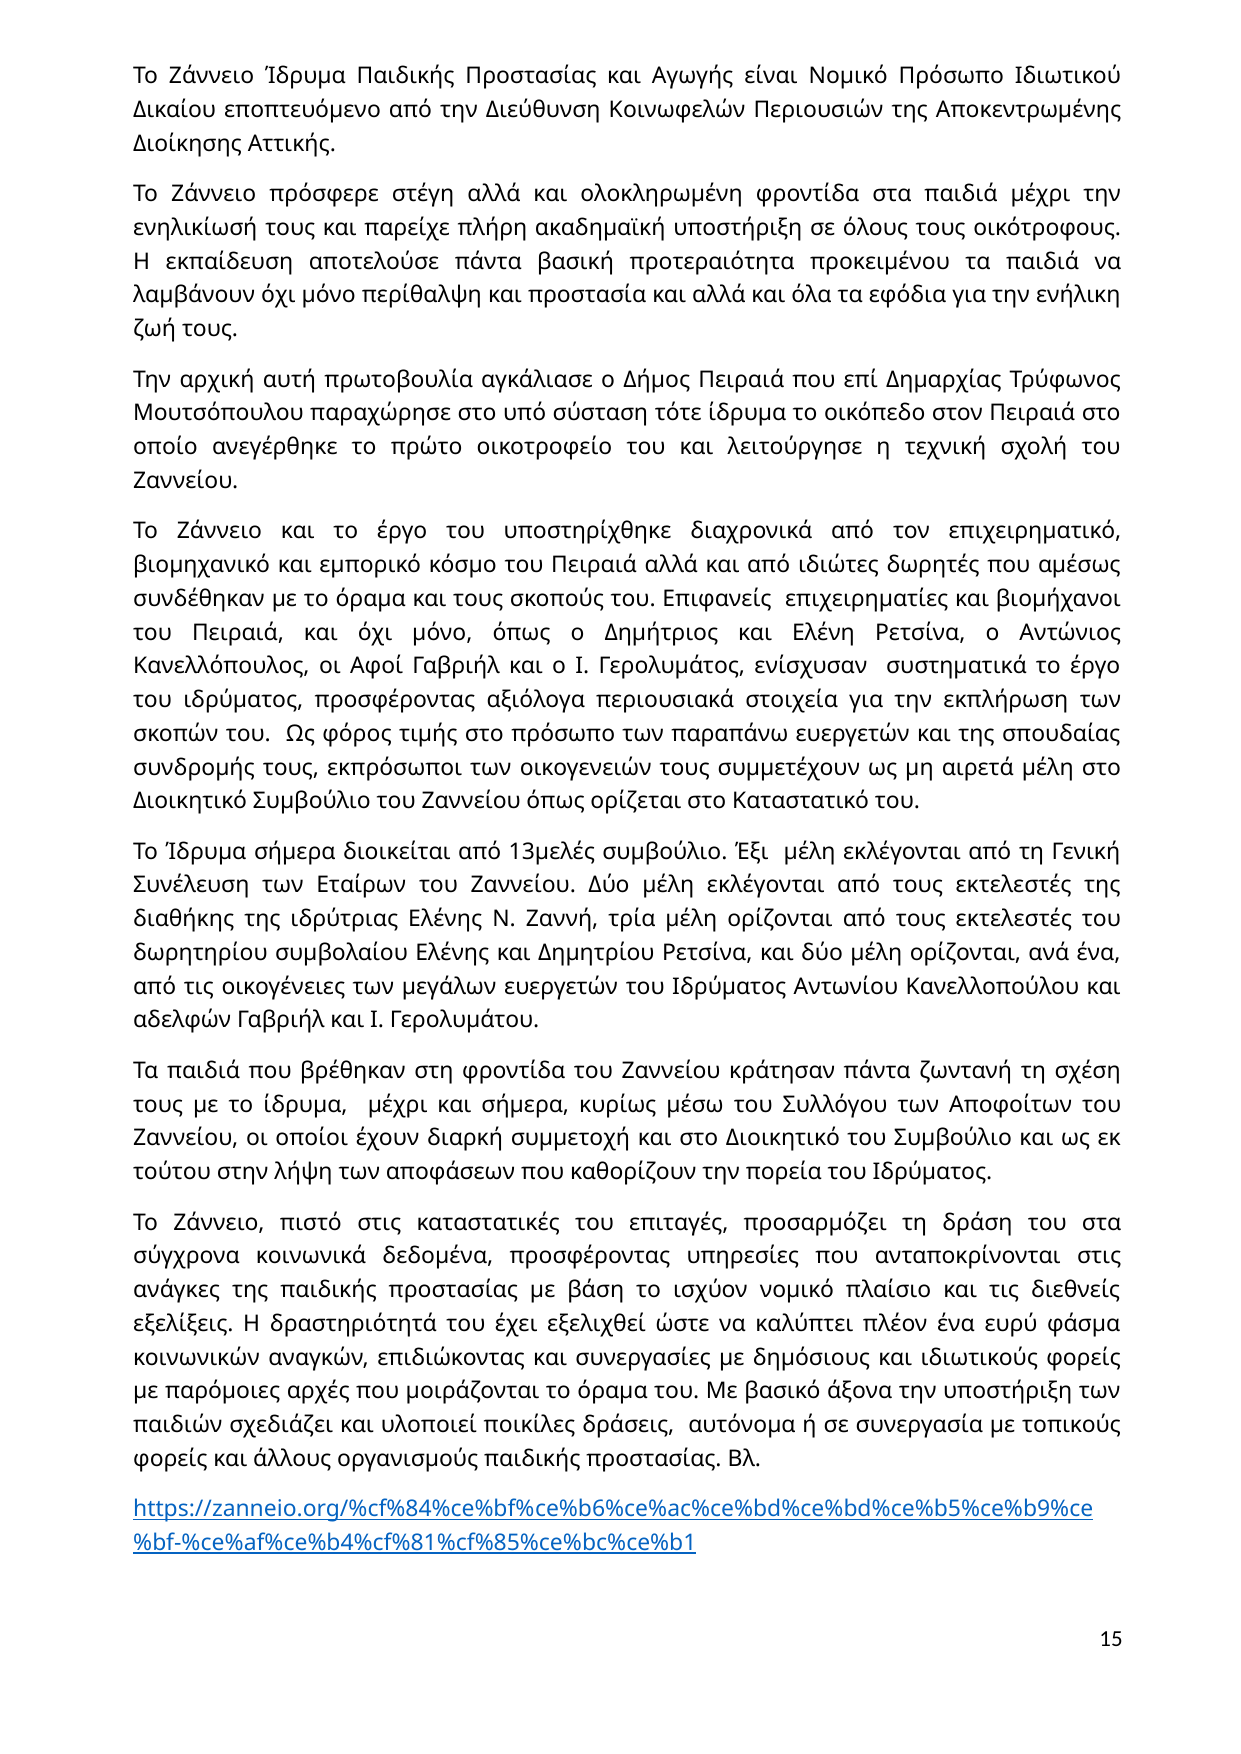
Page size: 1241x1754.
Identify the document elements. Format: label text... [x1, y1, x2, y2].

text Το Ζάννειο Ίδρυμα Παιδικής Προστασίας και Αγωγής είναι Νομικό Πρόσωπο Ιδιωτικού Δικαίου εποπτευόμενο από την Διεύθυνση Κοινωφελών Περιουσιών της Αποκεντρωμένης Διοίκησης Αττικής. [133, 59, 1122, 158]
text Το Ίδρυμα σήμερα διοικείται από 13μελές συμβούλιο. Έξι μέλη εκλέγονται από τη Γενική Συνέλευση των Εταίρων του Ζαννείου. Δύο μέλη εκλέγονται από τους εκτελεστές της διαθήκης της ιδρύτριας Ελένης Ν. Ζαννή, τρία μέλη ορίζονται από τους εκτελεστές του δωρητηρίου συμβολαίου Ελένης και Δημητρίου Ρετσίνα, και δύο μέλη ορίζονται, ανά ένα, από τις οικογένειες των μεγάλων ευεργετών του Ιδρύματος Αντωνίου Κανελλοπούλου και αδελφών Γαβριήλ και Ι. Γερολυμάτου. [133, 834, 1122, 1034]
text https://zanneio.org/%cf%84%ce%bf%ce%b6%ce%ac%ce%bd%ce%bd%ce%b5%ce%b9%ce%bf-%ce%af%ce%b4%cf%81%cf%85%ce%bc%ce%b1 [133, 1492, 1122, 1557]
text Το Ζάννειο και το έργο του υποστηρίχθηκε διαχρονικά από τον επιχειρηματικό, βιομηχανικό και εμπορικό κόσμο του Πειραιά αλλά και από ιδιώτες δωρητές που αμέσως συνδέθηκαν με το όραμα και τους σκοπούς του. Επιφανείς επιχειρηματίες και βιομήχανοι του Πειραιά, και όχι μόνο, όπως ο Δημήτριος και Ελένη Ρετσίνα, ο Αντώνιος Κανελλόπουλος, οι Αφοί Γαβριήλ και ο Ι. Γερολυμάτος, ενίσχυσαν συστηματικά το έργο του ιδρύματος, προσφέροντας αξιόλογα περιουσιακά στοιχεία για την εκπλήρωση των σκοπών του. Ως φόρος τιμής στο πρόσωπο των παραπάνω ευεργετών και της σπουδαίας συνδρομής τους, εκπρόσωποι των οικογενειών τους συμμετέχουν ως μη αιρετά μέλη στο Διοικητικό Συμβούλιο του Ζαννείου όπως ορίζεται στο Καταστατικό του. [133, 514, 1122, 815]
text Το Ζάννειο, πιστό στις καταστατικές του επιταγές, προσαρμόζει τη δράση του στα σύγχρονα κοινωνικά δεδομένα, προσφέροντας υπηρεσίες που ανταποκρίνονται στις ανάγκες της παιδικής προστασίας με βάση το ισχύον νομικό πλαίσιο και τις διεθνείς εξελίξεις. Η δραστηριότητά του έχει εξελιχθεί ώστε να καλύπτει πλέον ένα ευρύ φάσμα κοινωνικών αναγκών, επιδιώκοντας και συνεργασίες με δημόσιους και ιδιωτικούς φορείς με παρόμοιες αρχές που μοιράζονται το όραμα του. Με βασικό άξονα την υποστήριξη των παιδιών σχεδιάζει και υλοποιεί ποικίλες δράσεις, αυτόνομα ή σε συνεργασία με τοπικούς φορείς και άλλους οργανισμούς παιδικής προστασίας. Βλ. [133, 1205, 1122, 1473]
text Την αρχική αυτή πρωτοβουλία αγκάλιασε ο Δήμος Πειραιά που επί Δημαρχίας Τρύφωνος Μουτσόπουλου παραχώρησε στο υπό σύσταση τότε ίδρυμα το οικόπεδο στον Πειραιά στο οποίο ανεγέρθηκε το πρώτο οικοτροφείο του και λειτούργησε η τεχνική σχολή του Ζαννείου. [133, 362, 1122, 495]
text Το Ζάννειο πρόσφερε στέγη αλλά και ολοκληρωμένη φροντίδα στα παιδιά μέχρι την ενηλικίωσή τους και παρείχε πλήρη ακαδημαϊκή υποστήριξη σε όλους τους οικότροφους. Η εκπαίδευση αποτελούσε πάντα βασική προτεραιότητα προκειμένου τα παιδιά να λαμβάνουν όχι μόνο περίθαλψη και προστασία και αλλά και όλα τα εφόδια για την ενήλικη ζωή τους. [133, 177, 1122, 343]
text Τα παιδιά που βρέθηκαν στη φροντίδα του Ζαννείου κράτησαν πάντα ζωντανή τη σχέση τους με το ίδρυμα, μέχρι και σήμερα, κυρίως μέσω του Συλλόγου των Αποφοίτων του Ζαννείου, οι οποίοι έχουν διαρκή συμμετοχή και στο Διοικητικό του Συμβούλιο και ως εκ τούτου στην λήψη των αποφάσεων που καθορίζουν την πορεία του Ιδρύματος. [133, 1054, 1122, 1186]
